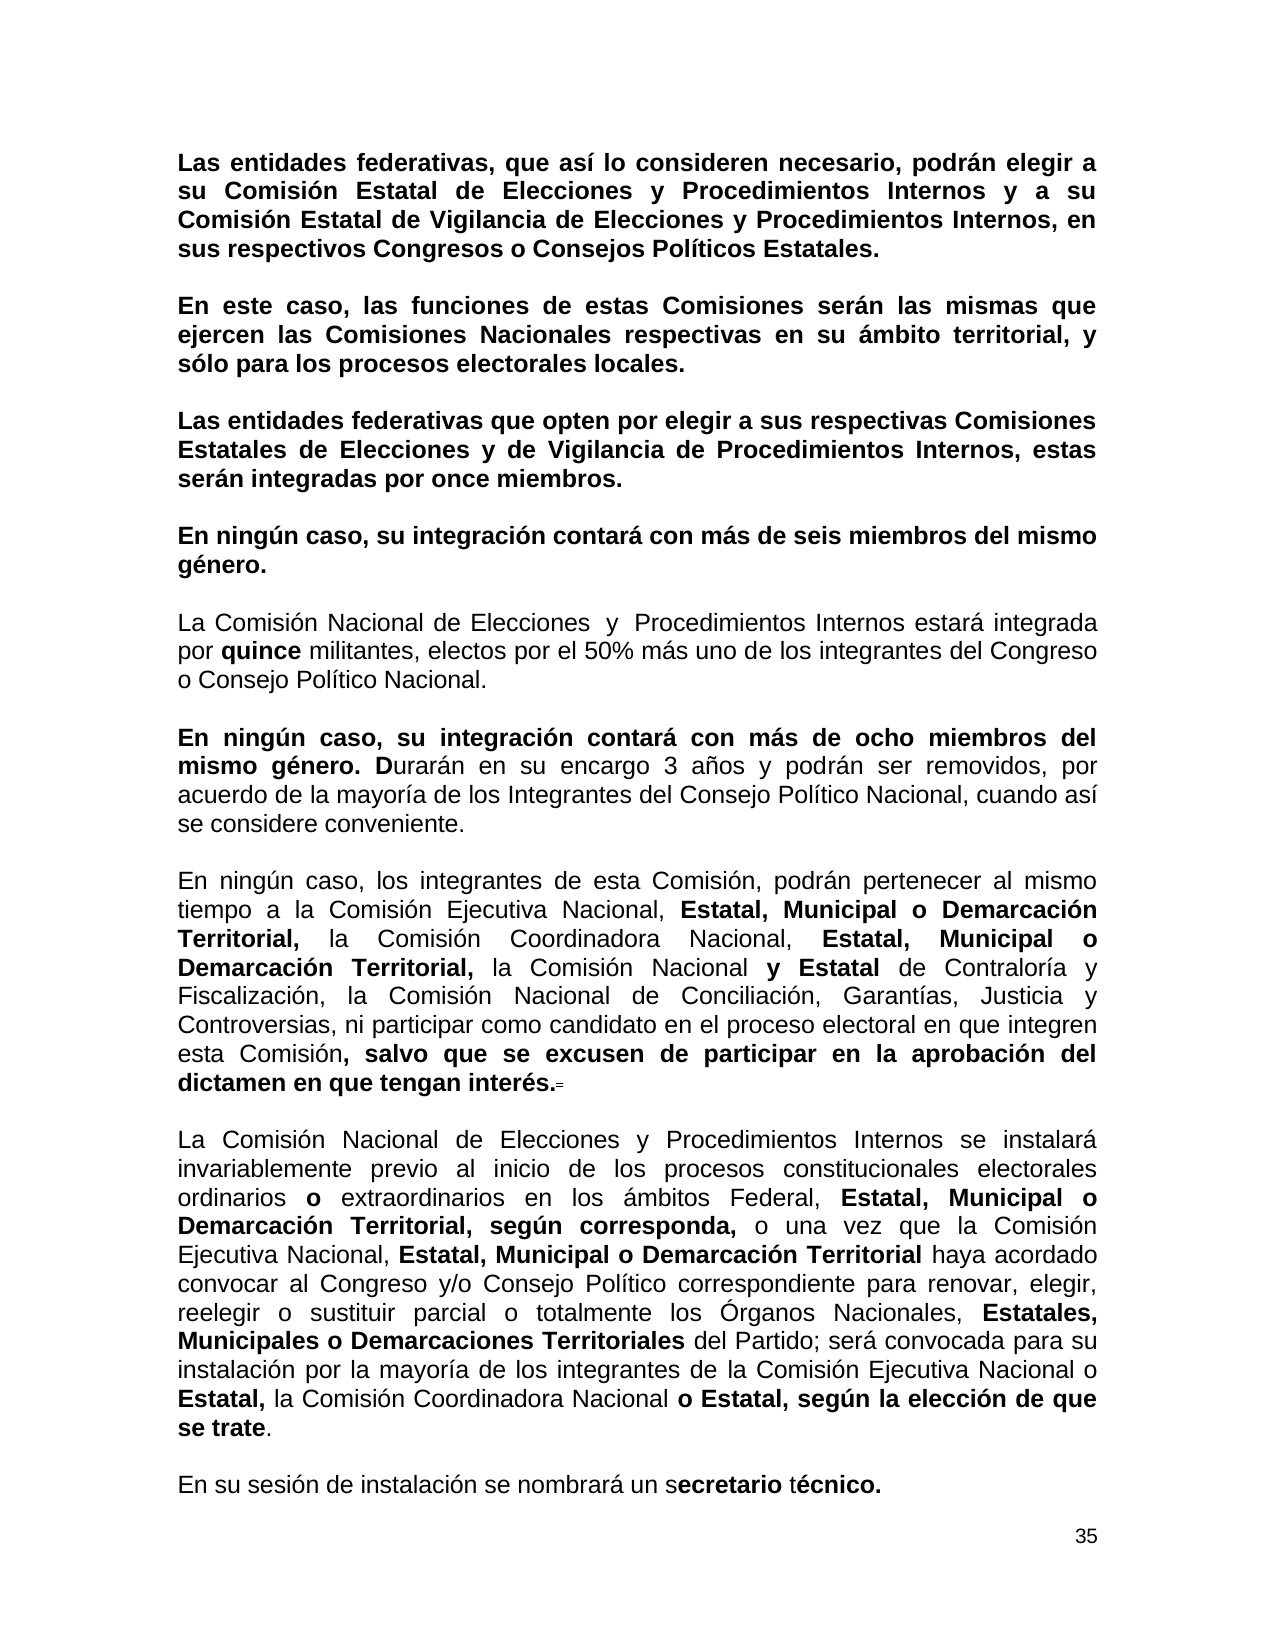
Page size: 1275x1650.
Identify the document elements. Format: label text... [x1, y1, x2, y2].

text En ningún caso, los integrantes de esta Comisión, podrán pertenecer al mismo tiempo a la Comisión Ejecutiva Nacional, Estatal, Municipal o Demarcación Territorial, la Comisión Coordinadora Nacional, Estatal, Municipal o Demarcación Territorial, la Comisión Nacional y Estatal de Contraloría y Fiscalización, la Comisión Nacional de Conciliación, Garantías, Justicia y Controversias, ni participar como candidato en el proceso electoral en que integren esta Comisión, salvo que se excusen de participar en la aprobación del dictamen en que tengan interés. [177, 866, 1098, 1096]
text Las entidades federativas que opten por elegir a sus respectivas Comisiones Estatales de Elecciones y de Vigilancia de Procedimientos Internos, estas serán integradas por once miembros. [177, 406, 1098, 493]
text La Comisión Nacional de Elecciones y Procedimientos Internos se instalará invariablemente previo al inicio de los procesos constitucionales electorales ordinarios o extraordinarios en los ámbitos Federal, Estatal, Municipal o Demarcación Territorial, según corresponda, o una vez que la Comisión Ejecutiva Nacional, Estatal, Municipal o Demarcación Territorial haya acordado convocar al Congreso y/o Consejo Político correspondiente para renovar, elegir, reelegir o sustituir parcial o totalmente los Órganos Nacionales, Estatales, Municipales o Demarcaciones Territoriales del Partido; será convocada para su instalación por la mayoría de los integrantes de la Comisión Ejecutiva Nacional o Estatal, la Comisión Coordinadora Nacional o Estatal, según la elección de que se trate. [177, 1125, 1098, 1441]
text La Comisión Nacional de Elecciones y Procedimientos Internos estará integrada por quince militantes, electos por el 50% más uno de los integrantes del Congreso o Consejo Político Nacional. [177, 608, 1098, 694]
text En este caso, las funciones de estas Comisiones serán las mismas que ejercen las Comisiones Nacionales respectivas en su ámbito territorial, y sólo para los procesos electorales locales. [177, 291, 1098, 378]
text Las entidades federativas, que así lo consideren necesario, podrán elegir a su Comisión Estatal de Elecciones y Procedimientos Internos y a su Comisión Estatal de Vigilancia de Elecciones y Procedimientos Internos, en sus respectivos Congresos o Consejos Políticos Estatales. [177, 148, 1098, 263]
text En su sesión de instalación se nombrará un secretario técnico. [177, 1470, 1098, 1499]
text En ningún caso, su integración contará con más de ocho miembros del mismo género. Durarán en su encargo 3 años y podrán ser removidos, por acuerdo de la mayoría de los Integrantes del Consejo Político Nacional, cuando así se considere conveniente. [177, 723, 1098, 838]
text En ningún caso, su integración contará con más de seis miembros del mismo género. [177, 521, 1098, 579]
